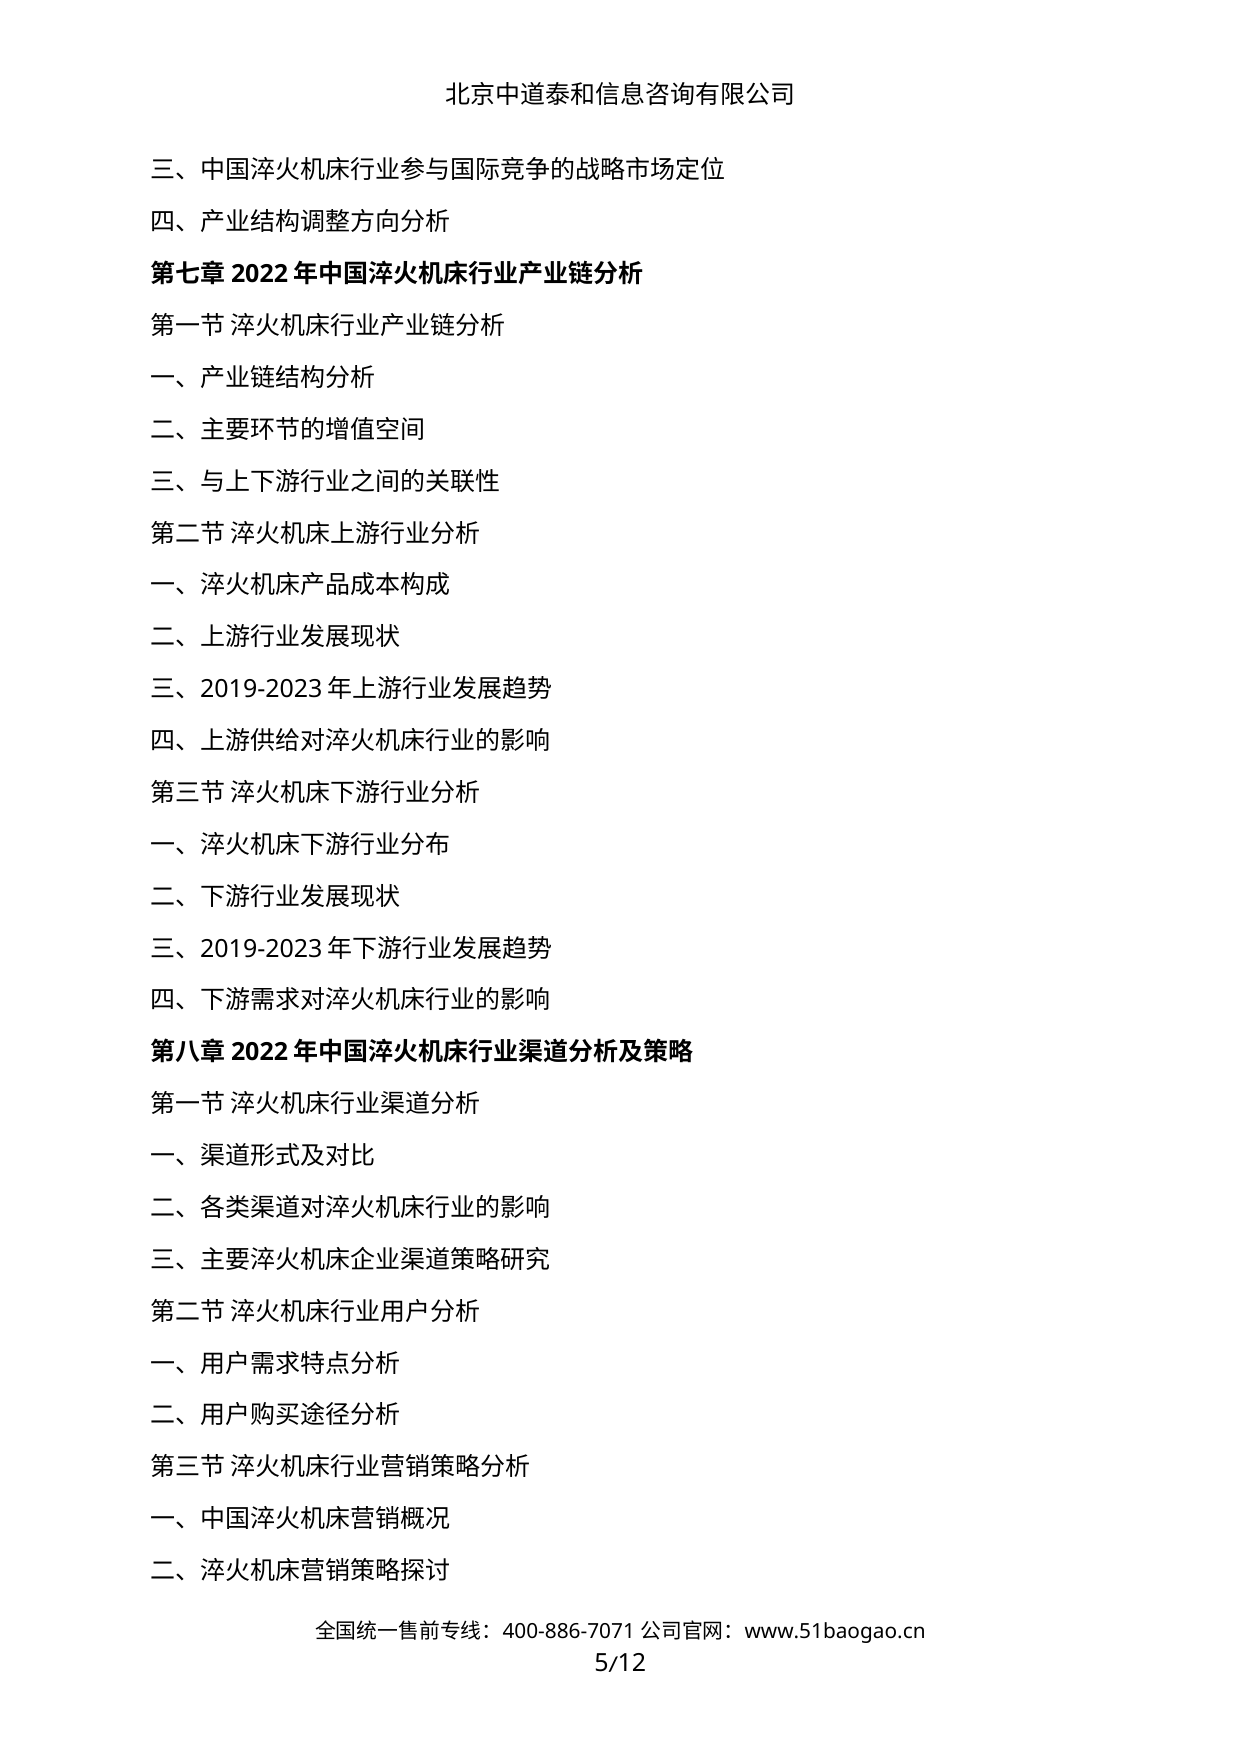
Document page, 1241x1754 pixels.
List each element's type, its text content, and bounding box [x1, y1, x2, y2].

text 四、下游需求对淬火机床行业的影响 [150, 980, 1090, 1016]
text 二、下游行业发展现状 [150, 876, 1090, 912]
text 一、用户需求特点分析 [150, 1343, 1090, 1379]
text 第八章 2022年中国淬火机床行业渠道分析及策略 [150, 1032, 1090, 1068]
text 二、各类渠道对淬火机床行业的影响 [150, 1187, 1090, 1224]
text 二、淬火机床营销策略探讨 [150, 1551, 1090, 1587]
text 四、产业结构调整方向分析 [150, 202, 1090, 238]
text 三、与上下游行业之间的关联性 [150, 461, 1090, 497]
text 三、主要淬火机床企业渠道策略研究 [150, 1239, 1090, 1276]
text 二、上游行业发展现状 [150, 617, 1090, 653]
text 第七章 2022年中国淬火机床行业产业链分析 [150, 254, 1090, 290]
text 一、渠道形式及对比 [150, 1136, 1090, 1172]
text 第三节 淬火机床下游行业分析 [150, 772, 1090, 809]
text 一、产业链结构分析 [150, 357, 1090, 394]
text 一、淬火机床下游行业分布 [150, 824, 1090, 861]
text 一、中国淬火机床营销概况 [150, 1499, 1090, 1535]
text 第一节 淬火机床行业产业链分析 [150, 306, 1090, 342]
text 第一节 淬火机床行业渠道分析 [150, 1084, 1090, 1120]
text 三、2019-2023年上游行业发展趋势 [150, 669, 1090, 705]
text 三、中国淬火机床行业参与国际竞争的战略市场定位 [150, 150, 1090, 186]
text 二、用户购买途径分析 [150, 1395, 1090, 1431]
text 第三节 淬火机床行业营销策略分析 [150, 1447, 1090, 1483]
text 第二节 淬火机床上游行业分析 [150, 513, 1090, 549]
text 三、2019-2023年下游行业发展趋势 [150, 928, 1090, 964]
text 四、上游供给对淬火机床行业的影响 [150, 721, 1090, 757]
text 第二节 淬火机床行业用户分析 [150, 1291, 1090, 1327]
text 一、淬火机床产品成本构成 [150, 565, 1090, 601]
text 二、主要环节的增值空间 [150, 409, 1090, 446]
